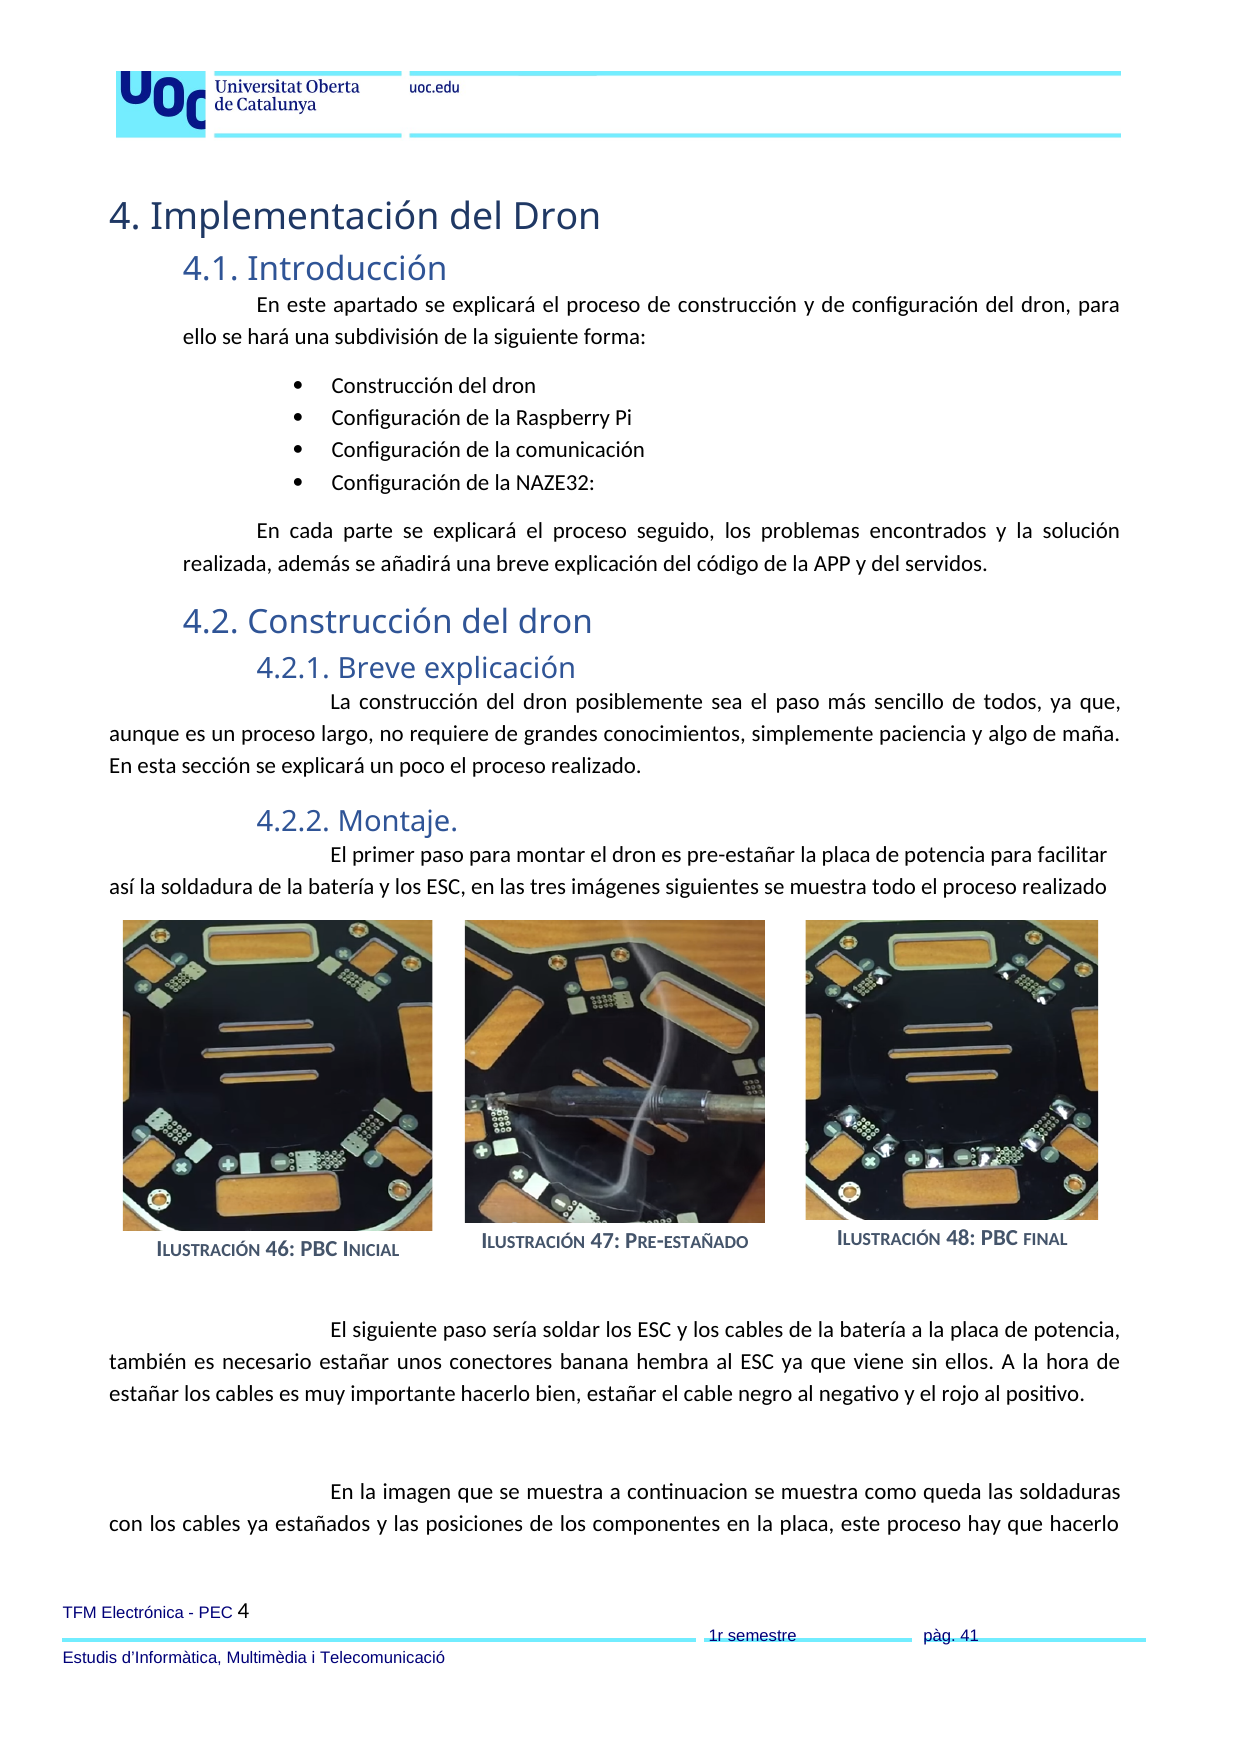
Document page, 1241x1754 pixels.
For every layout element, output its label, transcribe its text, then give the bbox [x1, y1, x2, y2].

picture [464, 920, 765, 1223]
picture [122, 920, 433, 1231]
text El siguiente paso sería soldar los ESC y los cables de la batería a la placa de potencia, también es necesario estañar unos conectores banana hembra al ESC ya que viene sin ellos. A la hora de estañar los cables es muy importante hacerlo bien, estañar el cable negro al negativo y el rojo al positivo. [109, 1315, 1122, 1407]
picture [805, 920, 1099, 1220]
picture [116, 71, 1121, 141]
list Configuración de la comunicación [294, 435, 1122, 463]
list Configuración de la Raspberry Pi [294, 403, 1122, 431]
subtitle 4. Implementación del Dron [109, 189, 1122, 240]
text El primer paso para montar el dron es pre-estañar la placa de potencia para facilitar así la soldadura de la batería y los ESC, en las tres imágenes siguientes se muestra todo el proceso realizado [109, 840, 1122, 900]
subtitle 4.2. Construcción del dron [109, 597, 1122, 643]
list Construcción del dron [294, 371, 1122, 399]
list Configuración de la NAZE32: [294, 468, 1122, 496]
text En este apartado se explicará el proceso de construcción y de configuración del dron, para ello se hará una subdivisión de la siguiente forma: [109, 290, 1122, 350]
text En cada parte se explicará el proceso seguido, los problemas encontrados y la solución realizada, además se añadirá una breve explicación del código de la APP y del servidos. [109, 516, 1122, 577]
subtitle 4.1. Introducción [109, 244, 1122, 290]
text La construcción del dron posiblemente sea el paso más sencillo de todos, ya que, aunque es un proceso largo, no requiere de grandes conocimientos, simplemente paciencia y algo de maña. En esta sección se explicará un poco el proceso realizado. [109, 687, 1122, 779]
subtitle 4.2.2. Montaje. [109, 800, 1122, 840]
subtitle 4.2.1. Breve explicación [109, 647, 1122, 687]
